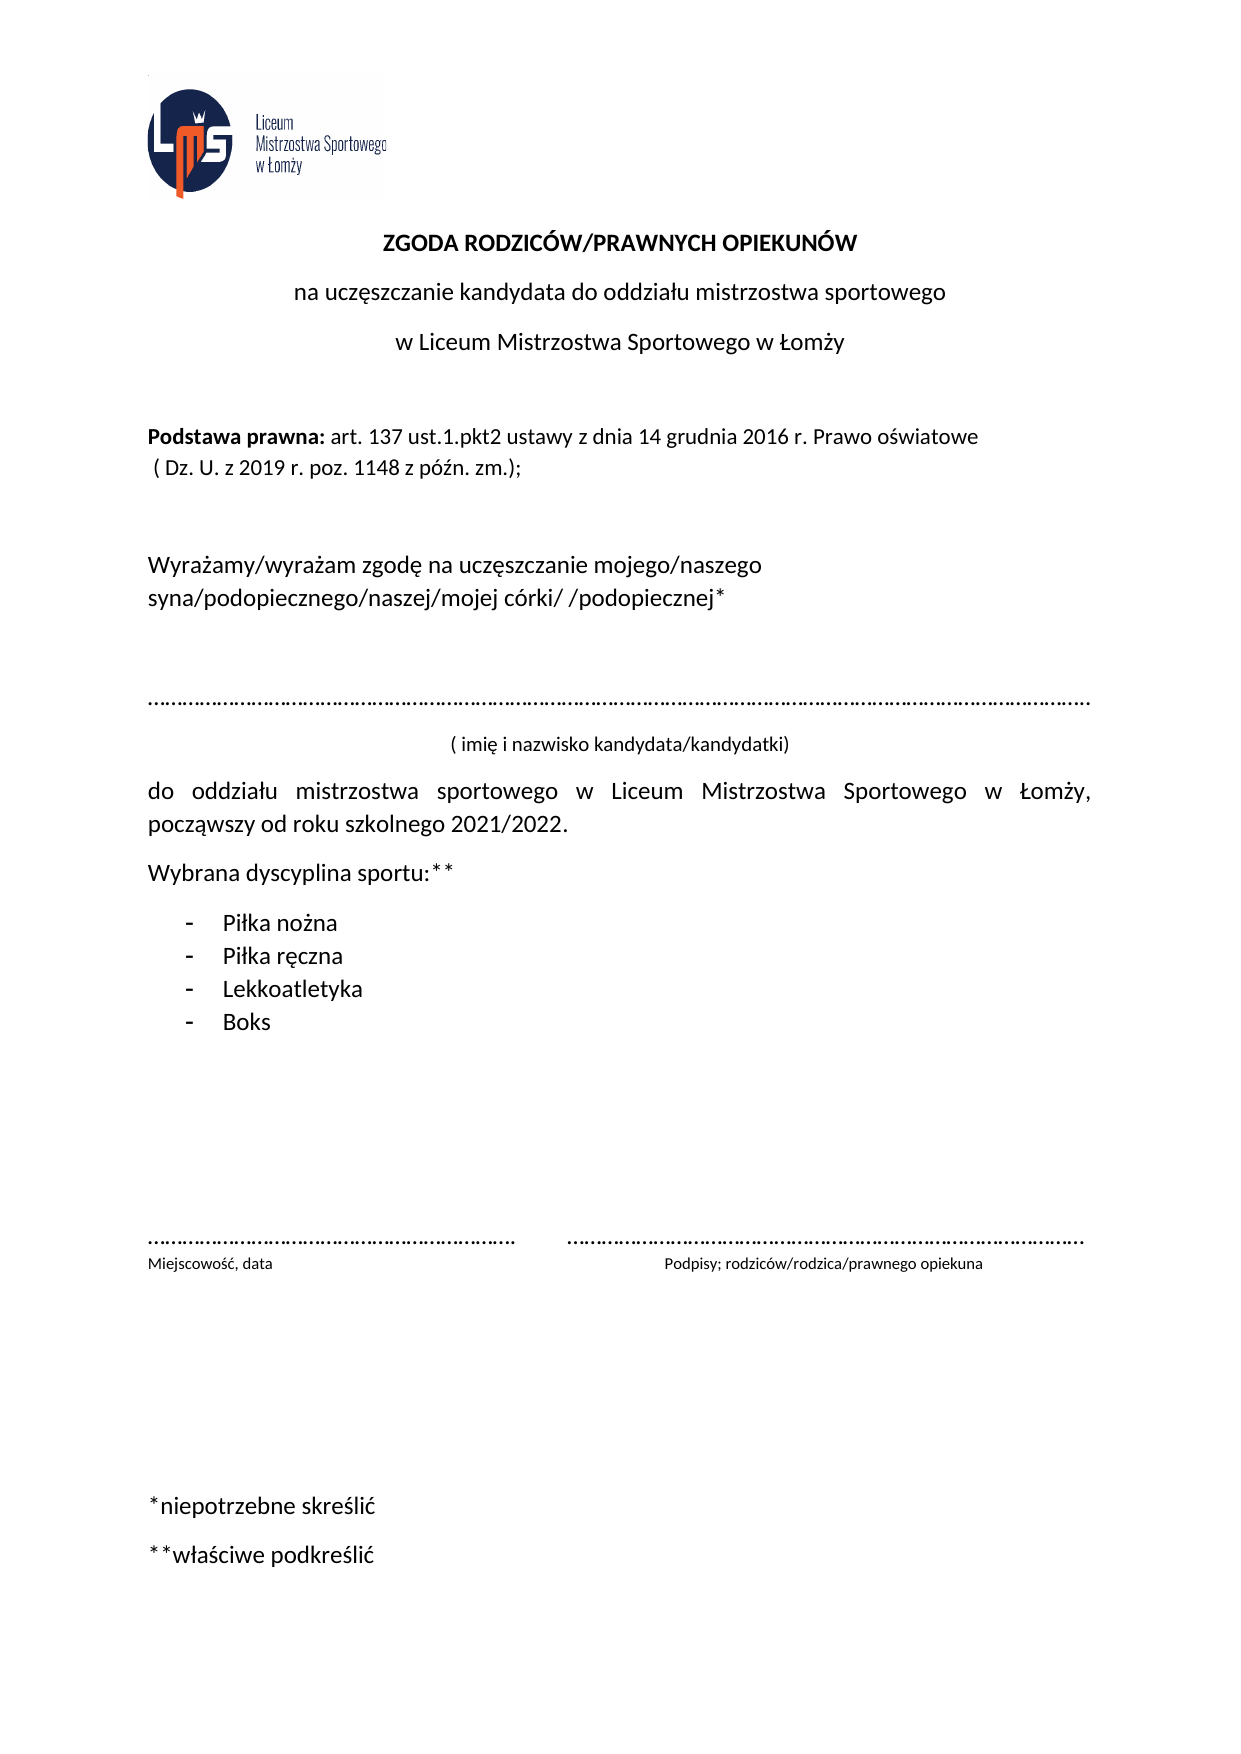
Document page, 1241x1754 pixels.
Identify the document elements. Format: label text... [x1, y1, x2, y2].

text Miejscowość, data Podpisy; rodziców/rodzica/prawnego opiekuna [148, 1253, 1093, 1273]
list Lekkoatletyka [185, 973, 1093, 1003]
list Boks [185, 1006, 1093, 1036]
text w Liceum Mistrzostwa Sportowego w Łomży [148, 326, 1093, 356]
text ZGODA RODZICÓW/PRAWNYCH OPIEKUNÓW [148, 227, 1093, 257]
text ( imię i nazwisko kandydata/kandydatki) [148, 731, 1093, 756]
list Piłka nożna [185, 907, 1093, 937]
list Piłka ręczna [185, 940, 1093, 970]
text ………………………………………………………. ……………………………………………………………………………… [148, 1220, 1093, 1251]
text Wyrażamy/wyrażam zgodę na uczęszczanie mojego/naszego syna/podopiecznego/naszej/mojej córki/ /podopiecznej* [148, 549, 1093, 612]
text do oddziału mistrzostwa sportowego w Liceum Mistrzostwa Sportowego w Łomży, począwszy od roku szkolnego 2021/2022. [148, 775, 1093, 838]
text **właściwe podkreślić [148, 1539, 1093, 1570]
text na uczęszczanie kandydata do oddziału mistrzostwa sportowego [148, 276, 1093, 307]
text *niepotrzebne skreślić [148, 1490, 1093, 1521]
text Wybrana dyscyplina sportu:** [148, 857, 1093, 888]
text ……………………………………………………………………………………………………………………………………………….. [148, 681, 1093, 712]
text Podstawa prawna: art. 137 ust.1.pkt2 ustawy z dnia 14 grudnia 2016 r. Prawo oświatowe ( Dz. U. z 2019 r. poz. 1148 z późn. zm.); [148, 422, 1093, 481]
picture [147, 73, 387, 199]
